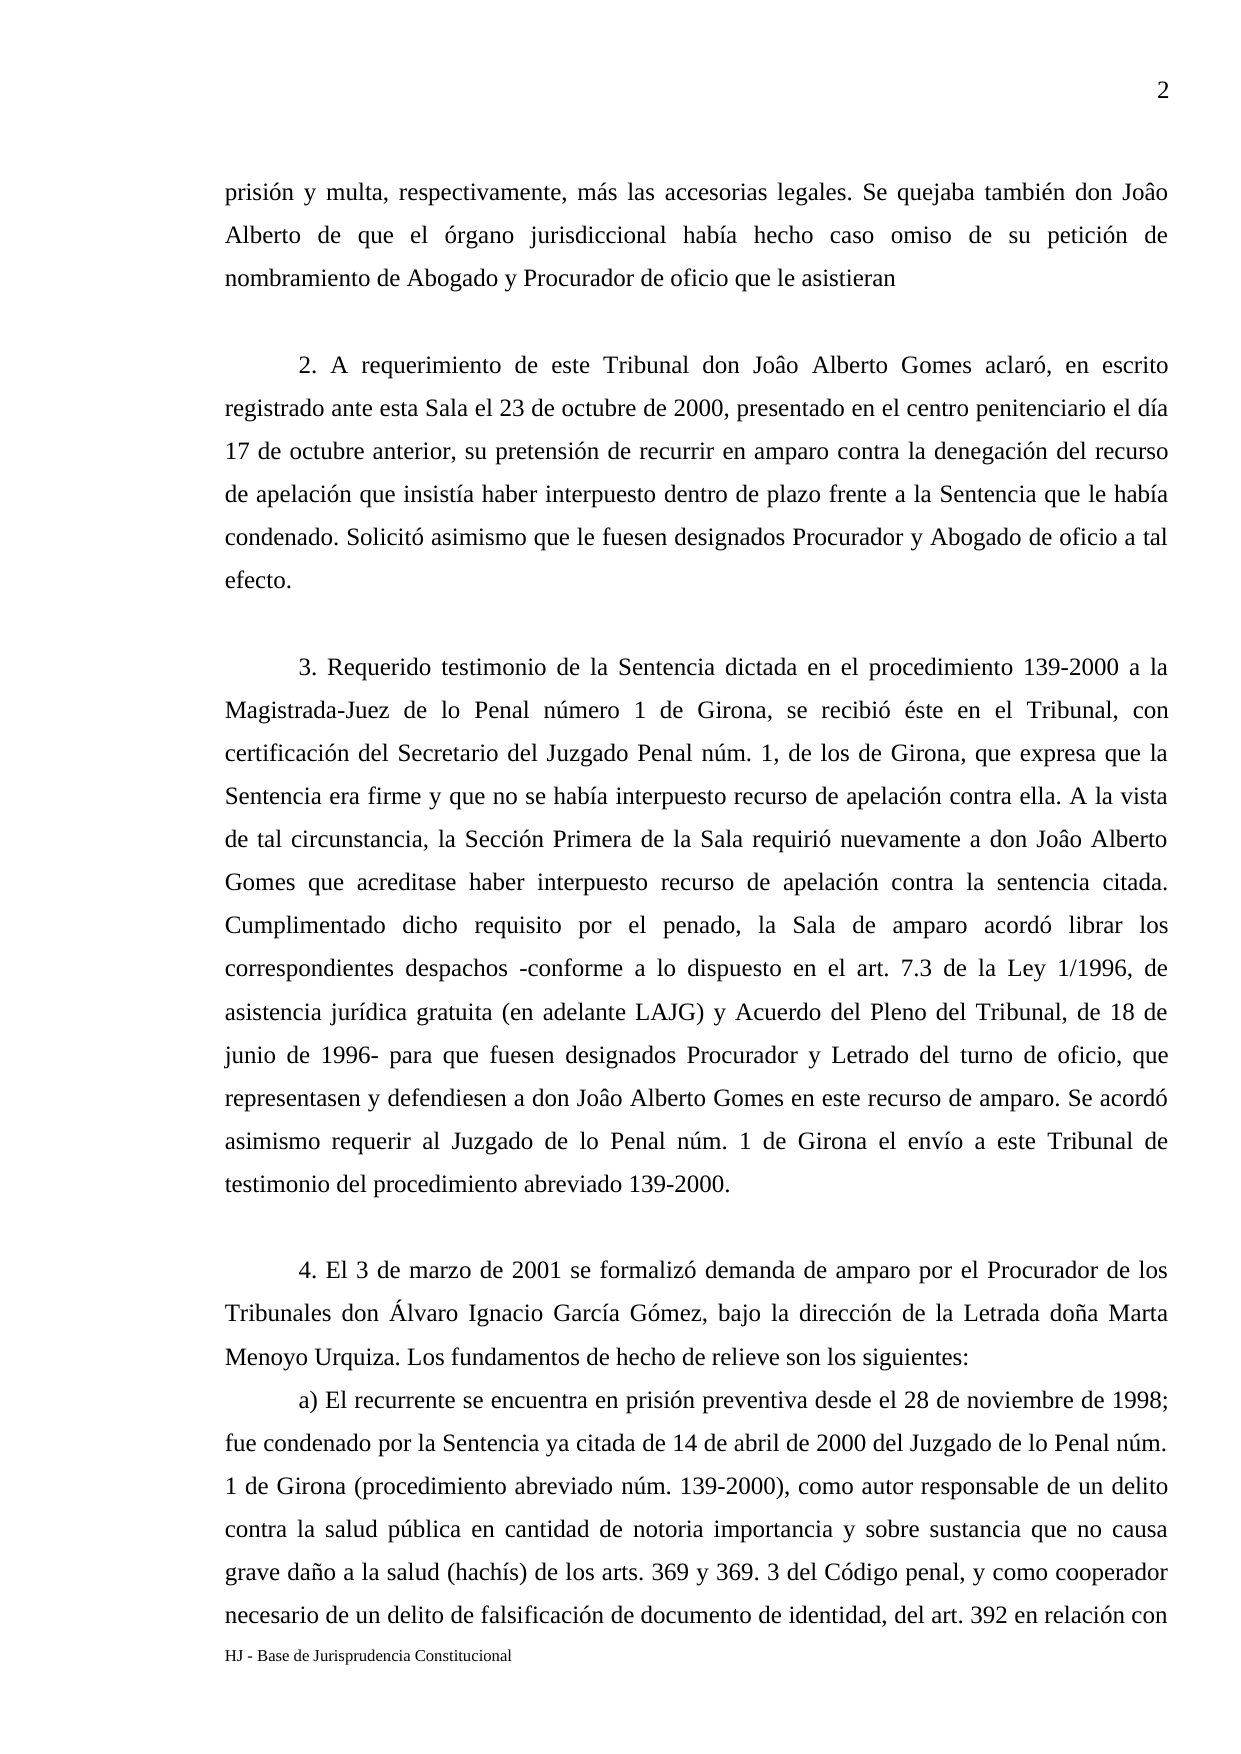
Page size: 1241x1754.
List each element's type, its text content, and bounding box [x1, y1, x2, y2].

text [224, 1385, 1169, 1629]
text 2. A requerimiento de este Tribunal don Joâo Alberto Gomes aclaró, en escrito registrado ante esta Sala el 23 de octubre de 2000, presentado en el centro penitenciario el día 17 de octubre anterior, su pretensión de recurrir en amparo contra la denegación del recurso de apelación que insistía haber interpuesto dentro de plazo frente a la Sentencia que le había condenado. Solicitó asimismo que le fuesen designados Procurador y Abogado de oficio a tal efecto. [224, 350, 1169, 594]
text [224, 177, 1169, 292]
text 3. Requerido testimonio de la Sentencia dictada en el procedimiento 139-2000 a la Magistrada-Juez de lo Penal número 1 de Girona, se recibió éste en el Tribunal, con certificación del Secretario del Juzgado Penal núm. 1, de los de Girona, que expresa que la Sentencia era firme y que no se había interpuesto recurso de apelación contra ella. A la vista de tal circunstancia, la Sección Primera de la Sala requirió nuevamente a don Joâo Alberto Gomes que acreditase haber interpuesto recurso de apelación contra la sentencia citada. Cumplimentado dicho requisito por el penado, la Sala de amparo acordó librar los correspondientes despachos -conforme a lo dispuesto en el art. 7.3 de la Ley 1/1996, de asistencia jurídica gratuita (en adelante LAJG) y Acuerdo del Pleno del Tribunal, de 18 de junio de 1996- para que fuesen designados Procurador y Letrado del turno de oficio, que representasen y defendiesen a don Joâo Alberto Gomes en este recurso de amparo. Se acordó asimismo requerir al Juzgado de lo Penal núm. 1 de Girona el envío a este Tribunal de testimonio del procedimiento abreviado 139-2000. [224, 652, 1169, 1198]
text 4. El 3 de marzo de 2001 se formalizó demanda de amparo por el Procurador de los Tribunales don Álvaro Ignacio García Gómez, bajo la dirección de la Letrada doña Marta Menoyo Urquiza. Los fundamentos de hecho de relieve son los siguientes: [224, 1255, 1169, 1370]
